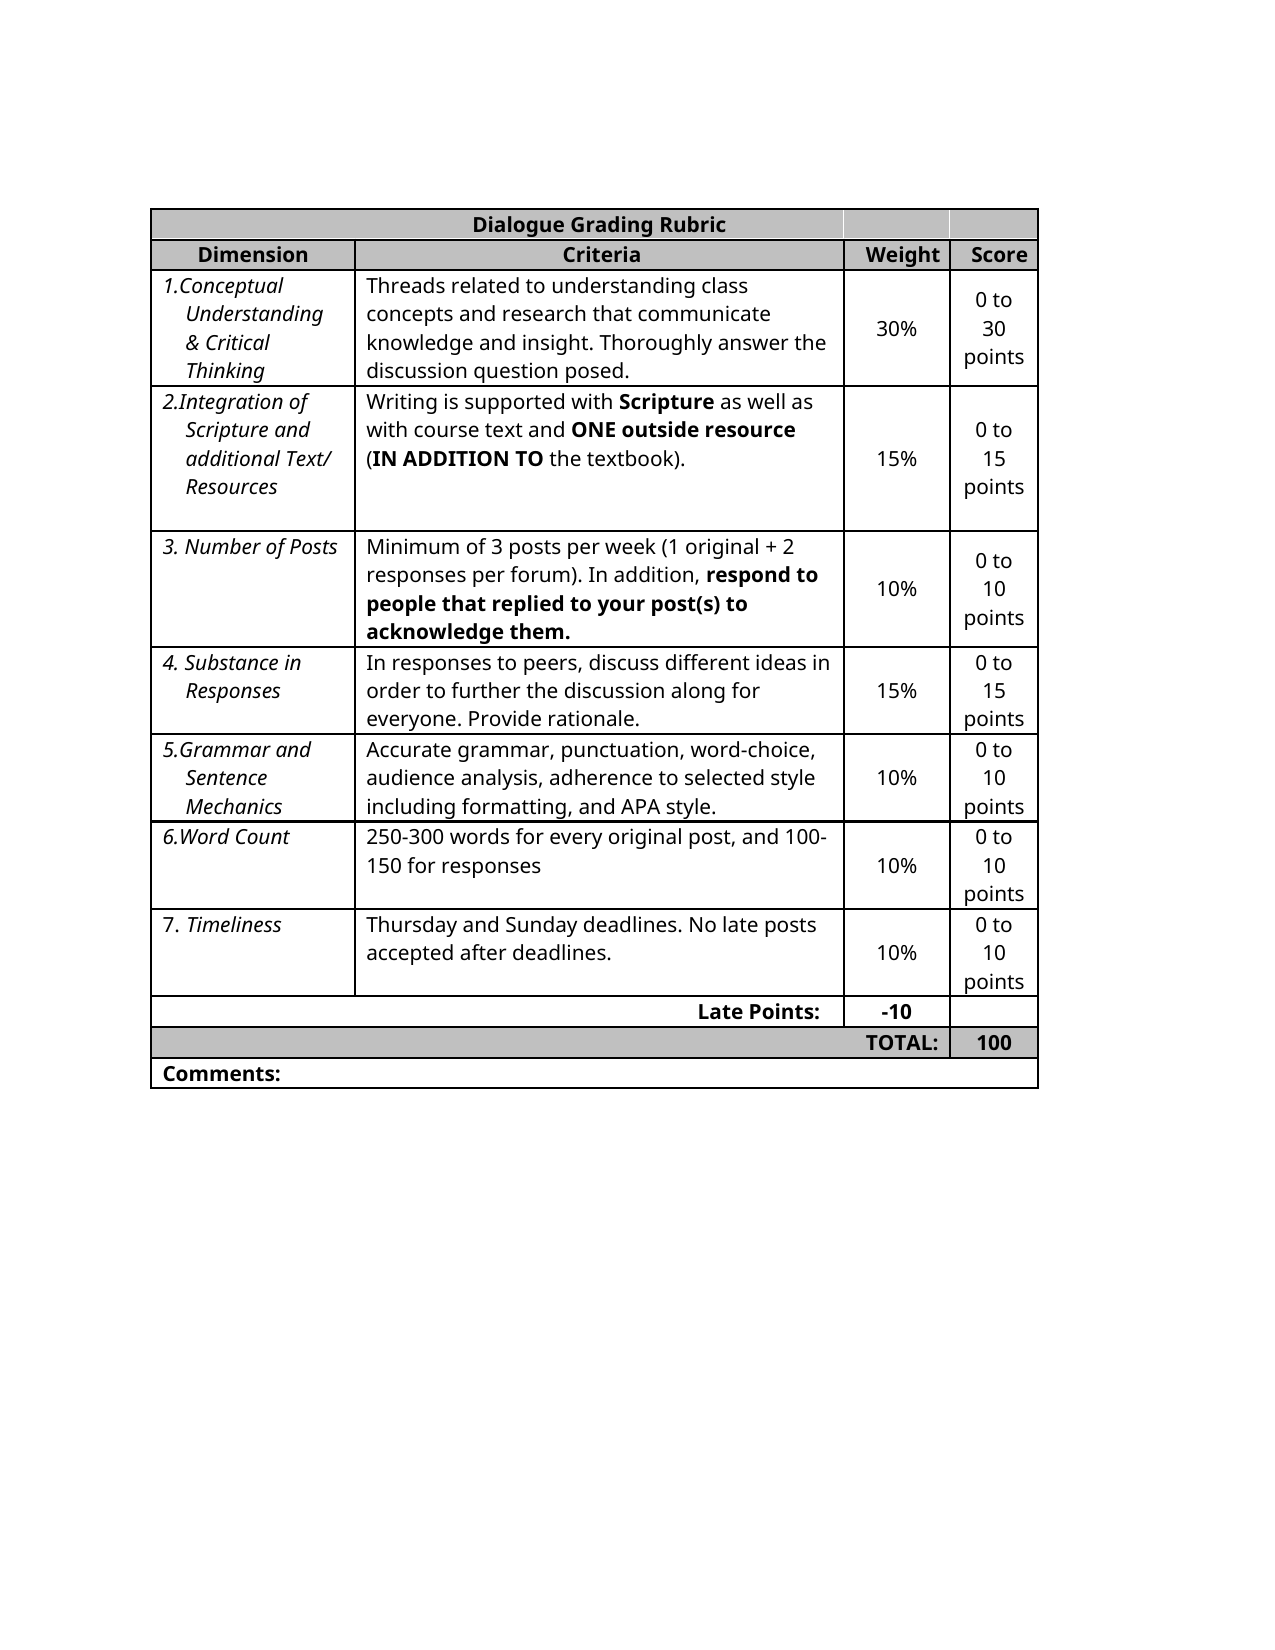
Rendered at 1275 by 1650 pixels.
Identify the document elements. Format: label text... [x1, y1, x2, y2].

table_cell 7. Timeliness [152, 910, 354, 995]
table_header [152, 210, 355, 238]
table_cell TOTAL: [152, 1028, 949, 1057]
table_header [950, 210, 1037, 238]
table_header [844, 210, 949, 238]
table_cell Dimension [152, 241, 354, 269]
table_cell 100 [951, 1028, 1037, 1057]
table_cell 6.Word Count [152, 823, 354, 908]
table_cell 10% [845, 532, 949, 646]
table_cell 0 to 15 points [951, 648, 1037, 733]
table_cell 0 to 10 points [951, 735, 1037, 820]
table_cell 3. Number of Posts [152, 532, 354, 646]
table_cell 0 to 15 points [951, 387, 1037, 530]
table_cell 15% [845, 387, 949, 530]
table_cell 0 to 10 points [951, 910, 1037, 995]
table_cell Writing is supported with Scripture as well as with course text and ONE outside resource (IN ADDITION TO the textbook). [356, 387, 843, 530]
table_cell -10 [845, 997, 949, 1026]
table_cell [951, 997, 1037, 1026]
table_cell 250-300 words for every original post, and 100-150 for responses [356, 823, 843, 908]
table_cell Comments: [152, 1059, 1037, 1087]
table_cell Minimum of 3 posts per week (1 original + 2 responses per forum). In addition, respond to people that replied to your post(s) to acknowledge them. [356, 532, 843, 646]
table_cell 5.Grammar and Sentence Mechanics [152, 735, 354, 820]
table_cell Accurate grammar, punctuation, word-choice, audience analysis, adherence to selected style including formatting, and APA style. [356, 735, 843, 820]
table_cell 30% [845, 271, 949, 385]
table_cell 10% [845, 910, 949, 995]
table_cell 0 to 30 points [951, 271, 1037, 385]
table_cell Thursday and Sunday deadlines. No late posts accepted after deadlines. [356, 910, 843, 995]
table_cell Criteria [356, 241, 843, 269]
table_cell 0 to 10 points [951, 823, 1037, 908]
table_header Dialogue Grading Rubric [355, 210, 843, 238]
table_cell Weight [845, 241, 949, 269]
table_cell Threads related to understanding class concepts and research that communicate knowledge and insight. Thoroughly answer the discussion question posed. [356, 271, 843, 385]
table_cell 1.Conceptual Understanding & Critical Thinking [152, 271, 354, 385]
table_cell 2.Integration of Scripture and additional Text/ Resources [152, 387, 354, 530]
table_cell 0 to 10 points [951, 532, 1037, 646]
table_cell 10% [845, 735, 949, 820]
table_cell In responses to peers, discuss different ideas in order to further the discussion along for everyone. Provide rationale. [356, 648, 843, 733]
table_cell 10% [845, 823, 949, 908]
table_cell Late Points: [152, 997, 843, 1026]
table_cell Score [951, 241, 1037, 269]
table_cell 15% [845, 648, 949, 733]
table_cell 4. Substance in Responses [152, 648, 354, 733]
